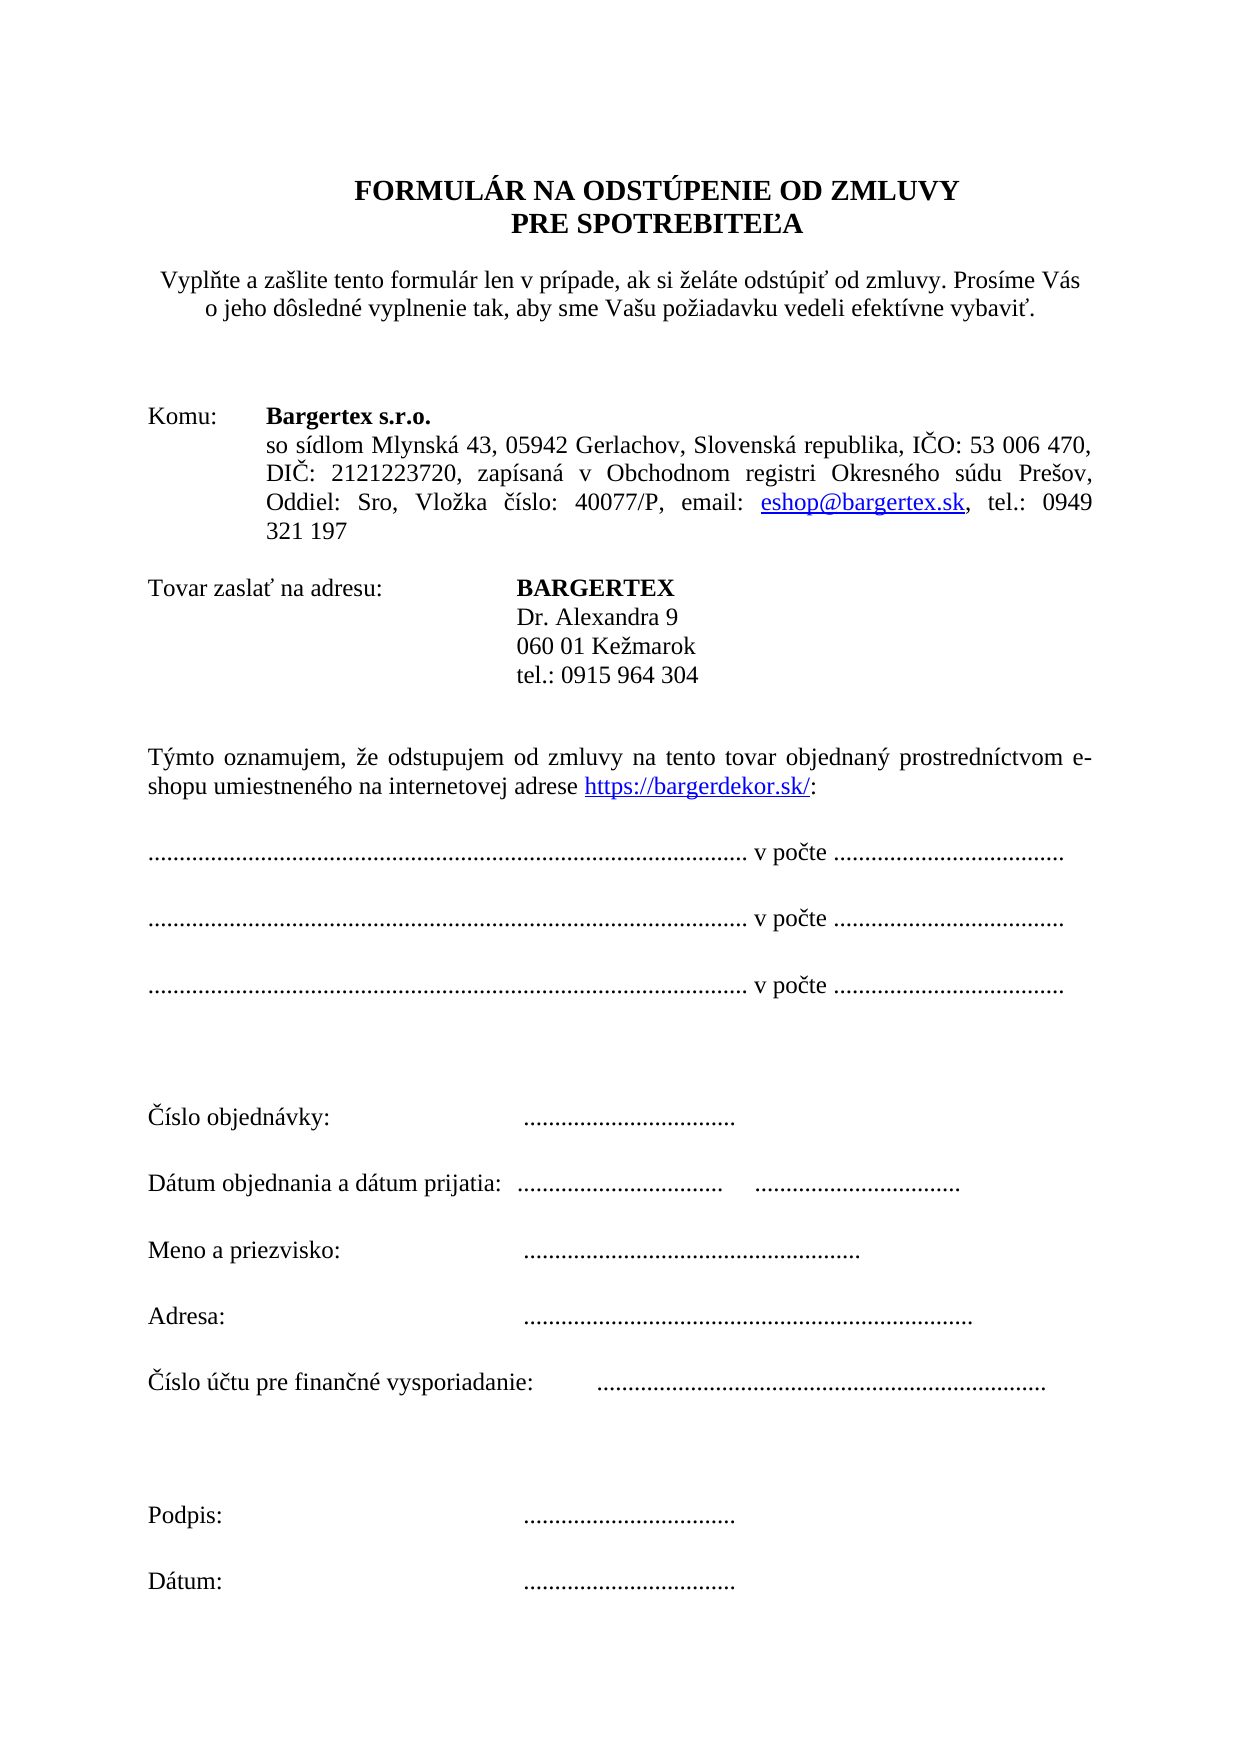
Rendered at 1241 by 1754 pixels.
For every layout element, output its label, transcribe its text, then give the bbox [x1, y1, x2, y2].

text Komu: Bargertex s.r.o. [148, 401, 1093, 430]
text Dátum objednania a dátum prijatia: ................................. ................................. [148, 1168, 1093, 1197]
text ................................................................................................ v počte ..................................... [148, 837, 1093, 866]
text 060 01 Kežmarok [266, 631, 1093, 660]
text Číslo účtu pre finančné vysporiadanie: ........................................................................ [148, 1367, 1093, 1396]
text Dr. Alexandra 9 [266, 602, 1093, 631]
text Dátum: .................................. [148, 1566, 1093, 1595]
text Tovar zaslať na adresu: BARGERTEX [148, 573, 1093, 602]
text Podpis: .................................. [148, 1500, 1093, 1528]
list Formulár na odstúpenie od zmluvy pre spotrebiteľa [221, 173, 1093, 240]
text ................................................................................................ v počte ..................................... [148, 970, 1093, 998]
text ................................................................................................ v počte ..................................... [148, 903, 1093, 932]
text Vyplňte a zašlite tento formulár len v prípade, ak si želáte odstúpiť od zmluvy. Prosíme Vás o jeho dôsledné vyplnenie tak, aby sme Vašu požiadavku vedeli efektívne vybaviť. [148, 265, 1093, 322]
text Číslo objednávky: .................................. [148, 1102, 1093, 1131]
text tel.: 0915 964 304 [266, 660, 1093, 688]
text Týmto oznamujem, že odstupujem od zmluvy na tento tovar objednaný prostredníctvom e-shopu umiestneného na internetovej adrese https://bargerdekor.sk/: [148, 742, 1093, 800]
text Meno a priezvisko: ...................................................... [148, 1235, 1093, 1263]
text so sídlom Mlynská 43, 05942 Gerlachov, Slovenská republika, IČO: 53 006 470, DIČ: 2121223720, zapísaná v Obchodnom registri Okresného súdu Prešov, Oddiel: Sro, Vložka číslo: 40077/P, email: eshop@bargertex.sk, tel.: 0949 321 197 [266, 430, 1093, 545]
text Adresa: ........................................................................ [148, 1301, 1093, 1330]
